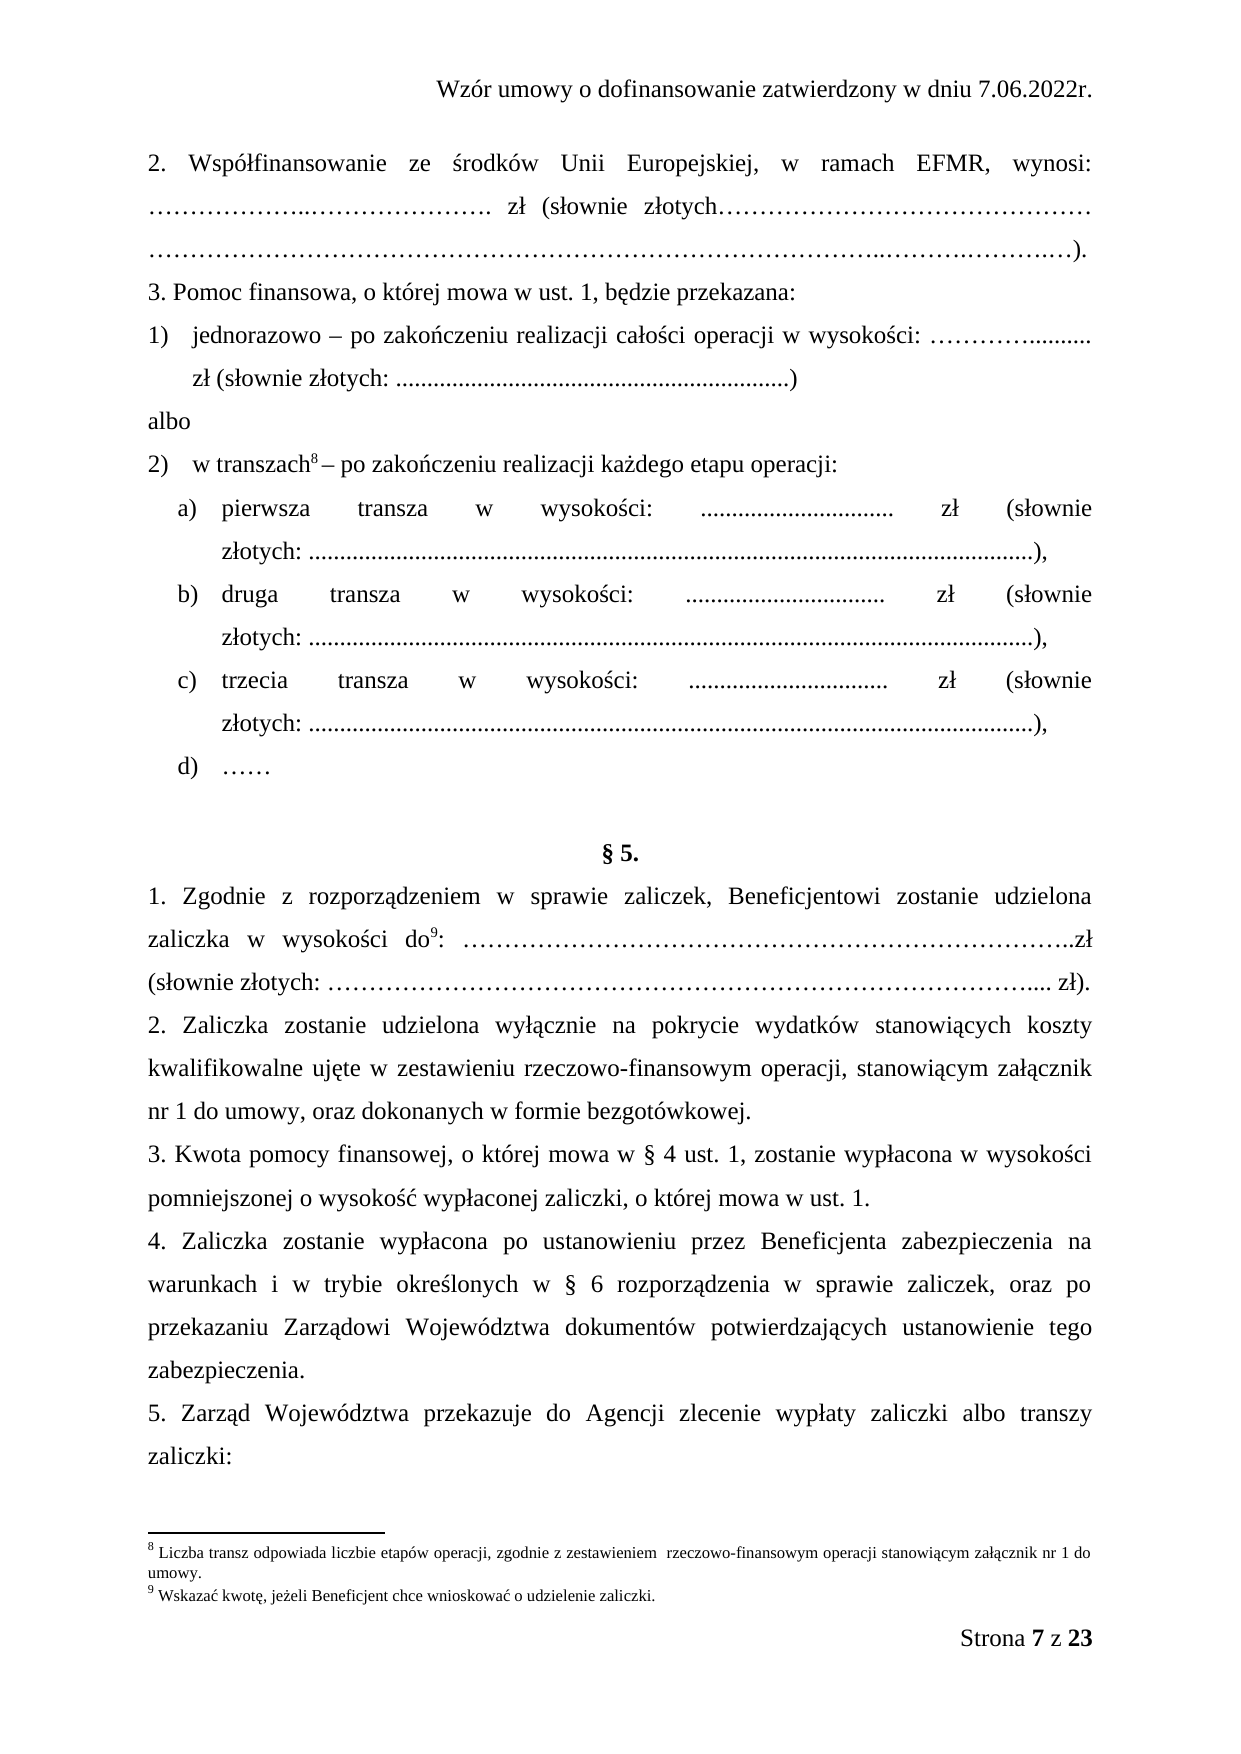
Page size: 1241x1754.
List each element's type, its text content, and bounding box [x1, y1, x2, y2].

text b) druga transza w wysokości: ................................ zł (słownie złotych: ....................................................................................................................), [177, 579, 1093, 651]
text 3. Kwota pomocy finansowej, o której mowa w § 4 ust. 1, zostanie wypłacona w wysokości pomniejszonej o wysokość wypłaconej zaliczki, o której mowa w ust. 1. [148, 1139, 1093, 1211]
text 3. Pomoc finansowa, o której mowa w ust. 1, będzie przekazana: [148, 277, 1093, 306]
text albo [148, 406, 1093, 435]
text 5. Zarząd Województwa przekazuje do Agencji zlecenie wypłaty zaliczki albo transzy zaliczki: [148, 1398, 1093, 1470]
text 2. Współfinansowanie ze środków Unii Europejskiej, w ramach EFMR, wynosi: ………………..…………………. zł (słownie złotych……………………………………… ……………………………………………………………………………..……….……….…). [148, 148, 1093, 263]
text 2) w transzach – po zakończeniu realizacji każdego etapu operacji: [148, 449, 1093, 478]
text 2. Zaliczka zostanie udzielona wyłącznie na pokrycie wydatków stanowiących koszty kwalifikowalne ujęte w zestawieniu rzeczowo-finansowym operacji, stanowiącym załącznik nr 1 do umowy, oraz dokonanych w formie bezgotówkowej. [148, 1010, 1093, 1125]
text c) trzecia transza w wysokości: ................................ zł (słownie złotych: ....................................................................................................................), [177, 665, 1093, 737]
text 1) jednorazowo – po zakończeniu realizacji całości operacji w wysokości: ………….......... zł (słownie złotych: ...............................................................) [148, 320, 1093, 392]
text d) …… [177, 751, 1093, 780]
text 1. Zgodnie z rozporządzeniem w sprawie zaliczek, Beneficjentowi zostanie udzielona zaliczka w wysokości do: ………………………………………………………………..zł (słownie złotych: ………………………………………………………………………….... zł). [148, 881, 1093, 996]
text a) pierwsza transza w wysokości: ............................... zł (słownie złotych: ....................................................................................................................), [177, 493, 1093, 564]
text 4. Zaliczka zostanie wypłacona po ustanowieniu przez Beneficjenta zabezpieczenia na warunkach i w trybie określonych w § 6 rozporządzenia w sprawie zaliczek, oraz po przekazaniu Zarządowi Województwa dokumentów potwierdzających ustanowienie tego zabezpieczenia. [148, 1226, 1093, 1384]
text § 5. [148, 838, 1093, 866]
